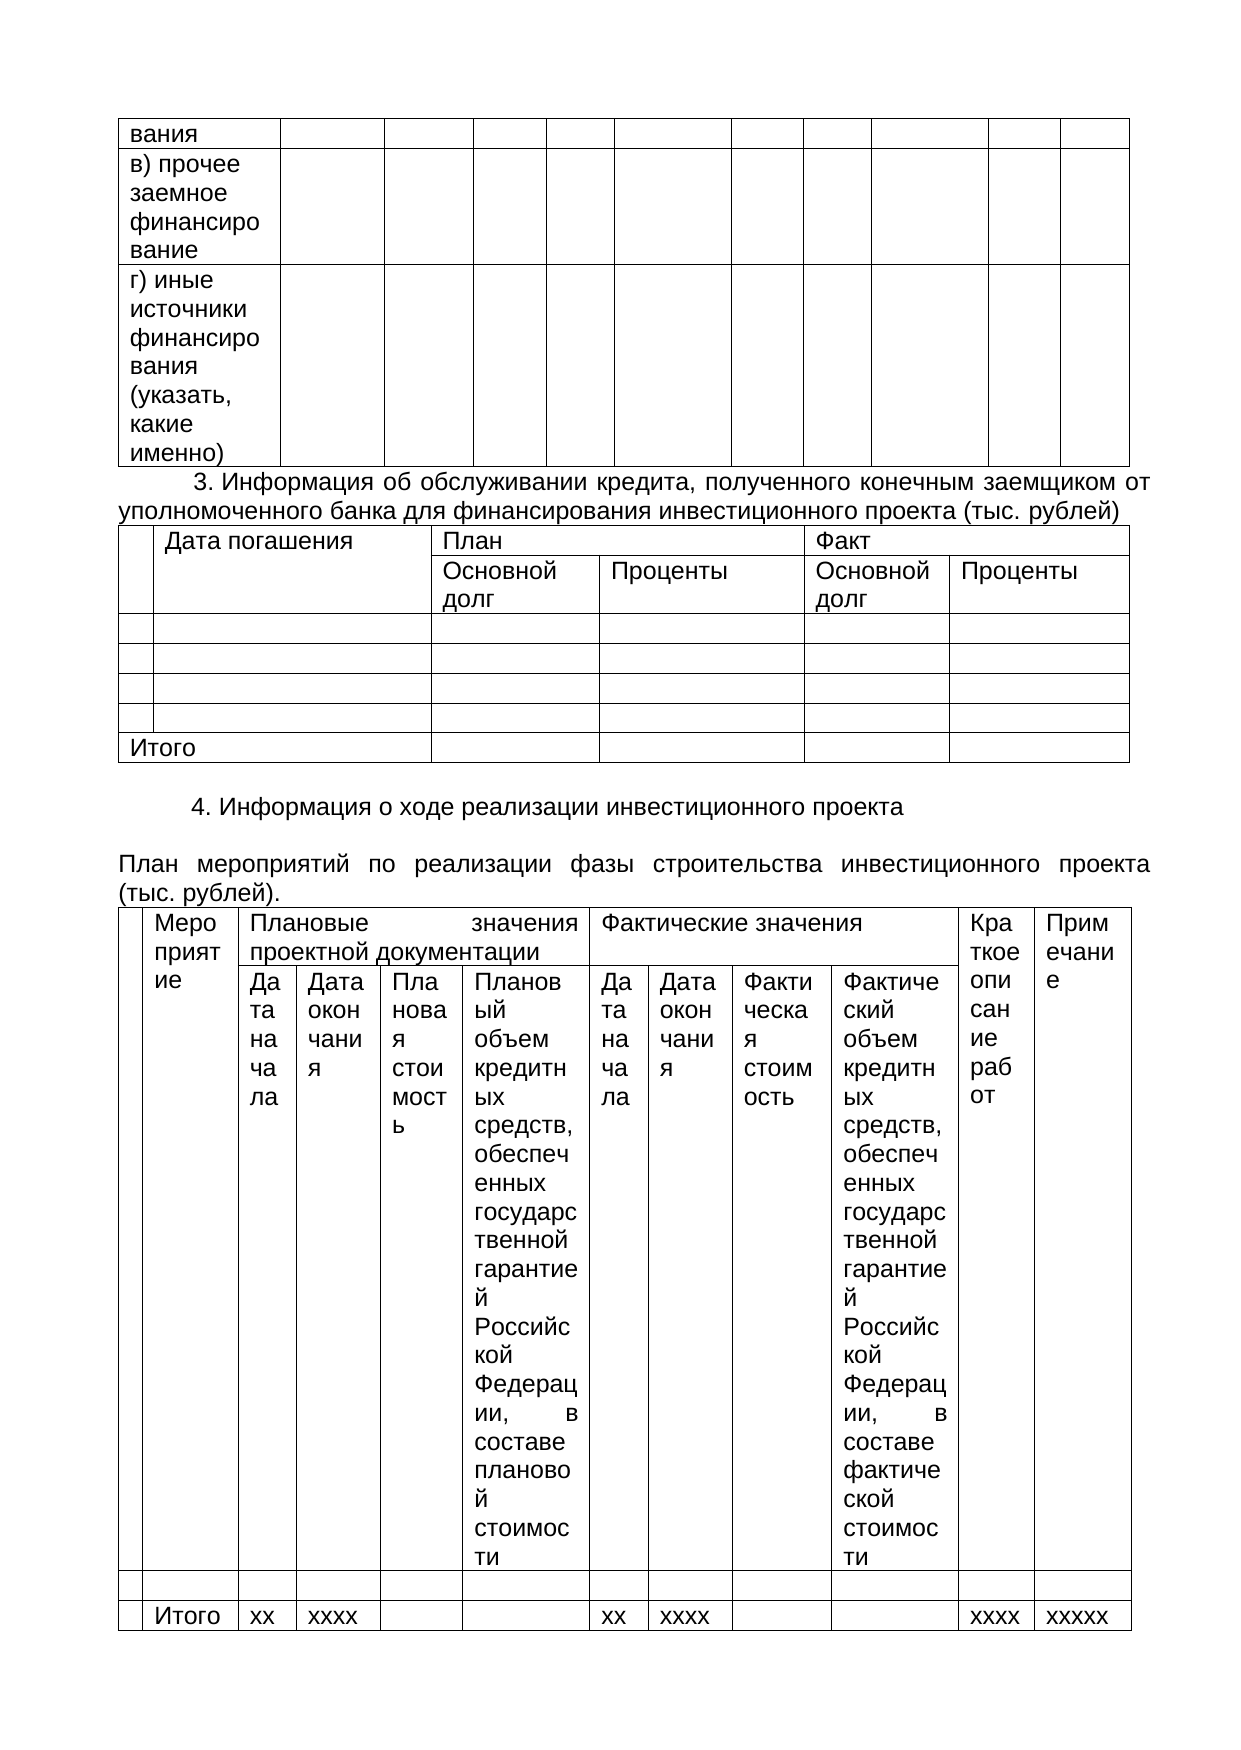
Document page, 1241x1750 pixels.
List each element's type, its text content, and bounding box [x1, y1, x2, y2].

table_cell [732, 119, 803, 148]
table_cell [615, 265, 731, 466]
table_cell [281, 265, 384, 466]
table_cell [119, 704, 153, 732]
table_cell [432, 644, 599, 673]
table_cell [733, 1601, 831, 1630]
table_cell xxxxx [649, 1601, 732, 1630]
table_cell [432, 733, 599, 762]
table_header Краткое описание работ [959, 908, 1034, 1570]
table_cell [432, 674, 599, 702]
table_cell [385, 149, 473, 264]
table_header Факт [805, 526, 1129, 554]
table_cell [872, 119, 988, 148]
table_cell [281, 149, 384, 264]
table_cell [239, 1571, 296, 1600]
table_cell [154, 644, 431, 673]
table_cell в) прочее заемное финансирование [119, 149, 280, 264]
table_cell [600, 674, 804, 702]
table_cell [950, 674, 1129, 702]
table_cell [463, 1571, 589, 1600]
table_header [119, 908, 142, 1570]
table_cell [950, 704, 1129, 732]
table_cell [804, 149, 871, 264]
table_cell [474, 265, 546, 466]
table_cell xxxxx [590, 1601, 648, 1630]
table_header Мероприятие [143, 908, 238, 1570]
table_cell [547, 265, 614, 466]
table_cell Проценты [950, 556, 1129, 613]
table_cell [1061, 149, 1129, 264]
table_cell [805, 674, 949, 702]
table_cell [154, 674, 431, 702]
table_cell Фактический объем кредитных средств, обеспеченных государственной гарантией Российской Федерации, в составе фактической стоимости [832, 966, 958, 1570]
table_cell Дата начала [590, 966, 648, 1570]
table_header Плановые значения проектной документации [239, 908, 589, 965]
table_header Дата погашения [154, 526, 431, 613]
table_cell [463, 1601, 589, 1630]
table_cell [732, 149, 803, 264]
table_cell [1061, 265, 1129, 466]
table_header Примечание [1035, 908, 1131, 1570]
table_cell [1061, 119, 1129, 148]
table_cell Итого [119, 733, 431, 762]
table_cell [119, 1601, 142, 1630]
table_cell [804, 119, 871, 148]
table_cell [547, 119, 614, 148]
table_cell [989, 119, 1060, 148]
table_cell [950, 614, 1129, 643]
table_cell [950, 644, 1129, 673]
table_cell [119, 1571, 142, 1600]
table_cell [989, 265, 1060, 466]
table_cell xxxxx [959, 1601, 1034, 1630]
text План мероприятий по реализации фазы строительства инвестиционного проекта (тыс. рублей). [118, 849, 1152, 907]
table_cell [590, 1571, 648, 1600]
table_cell Плановый объем кредитных средств, обеспеченных государственной гарантией Российской Федерации, в составе плановой стоимости [463, 966, 589, 1570]
table_cell [381, 1571, 462, 1600]
table_cell [649, 1571, 732, 1600]
table_cell Плановая стоимость [381, 966, 462, 1570]
table_cell [385, 119, 473, 148]
table_cell Основной долг [805, 556, 949, 613]
table_cell [805, 614, 949, 643]
table_cell xxxxx [1035, 1601, 1131, 1630]
table_cell [474, 149, 546, 264]
table_cell [959, 1571, 1034, 1600]
table_cell [385, 265, 473, 466]
table_cell [950, 733, 1129, 762]
table_cell [281, 119, 384, 148]
table_cell [381, 1601, 462, 1630]
table_cell Фактическая стоимость [733, 966, 831, 1570]
table_cell [432, 704, 599, 732]
table_cell [872, 149, 988, 264]
table_cell [119, 644, 153, 673]
table_cell [154, 704, 431, 732]
table_cell Итого [143, 1601, 238, 1630]
table_cell [805, 704, 949, 732]
table_cell [804, 265, 871, 466]
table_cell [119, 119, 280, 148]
table_header [119, 526, 153, 613]
table_cell [615, 119, 731, 148]
table_cell xxxxx [239, 1601, 296, 1630]
table_cell [805, 644, 949, 673]
table_cell [600, 644, 804, 673]
table_header Фактические значения [590, 908, 958, 965]
table_cell [733, 1571, 831, 1600]
table_cell Дата окончания [297, 966, 380, 1570]
text 4. Информация о ходе реализации инвестиционного проекта [118, 792, 1152, 821]
table_cell [432, 614, 599, 643]
table_cell г) иные источники финансирования (указать, какие именно) [119, 265, 280, 466]
table_cell [1035, 1571, 1131, 1600]
table_cell Проценты [600, 556, 804, 613]
table_cell [832, 1571, 958, 1600]
table_header План [432, 526, 804, 554]
table_cell [805, 733, 949, 762]
table_cell [600, 704, 804, 732]
table_cell [732, 265, 803, 466]
text 3. Информация об обслуживании кредита, полученного конечным заемщиком от уполномоченного банка для финансирования инвестиционного проекта (тыс. рублей) [118, 467, 1152, 525]
table_cell [547, 149, 614, 264]
table_cell [600, 614, 804, 643]
table_cell [615, 149, 731, 264]
table_cell [119, 614, 153, 643]
table_cell [143, 1571, 238, 1600]
table_cell [474, 119, 546, 148]
table_cell Дата начала [239, 966, 296, 1570]
table_cell [297, 1571, 380, 1600]
table_cell [872, 265, 988, 466]
table_cell Дата окончания [649, 966, 732, 1570]
table_cell Основной долг [432, 556, 599, 613]
table_cell [119, 674, 153, 702]
table_cell [832, 1601, 958, 1630]
table_cell [989, 149, 1060, 264]
table_cell [600, 733, 804, 762]
table_cell xxxxx [297, 1601, 380, 1630]
table_cell [154, 614, 431, 643]
